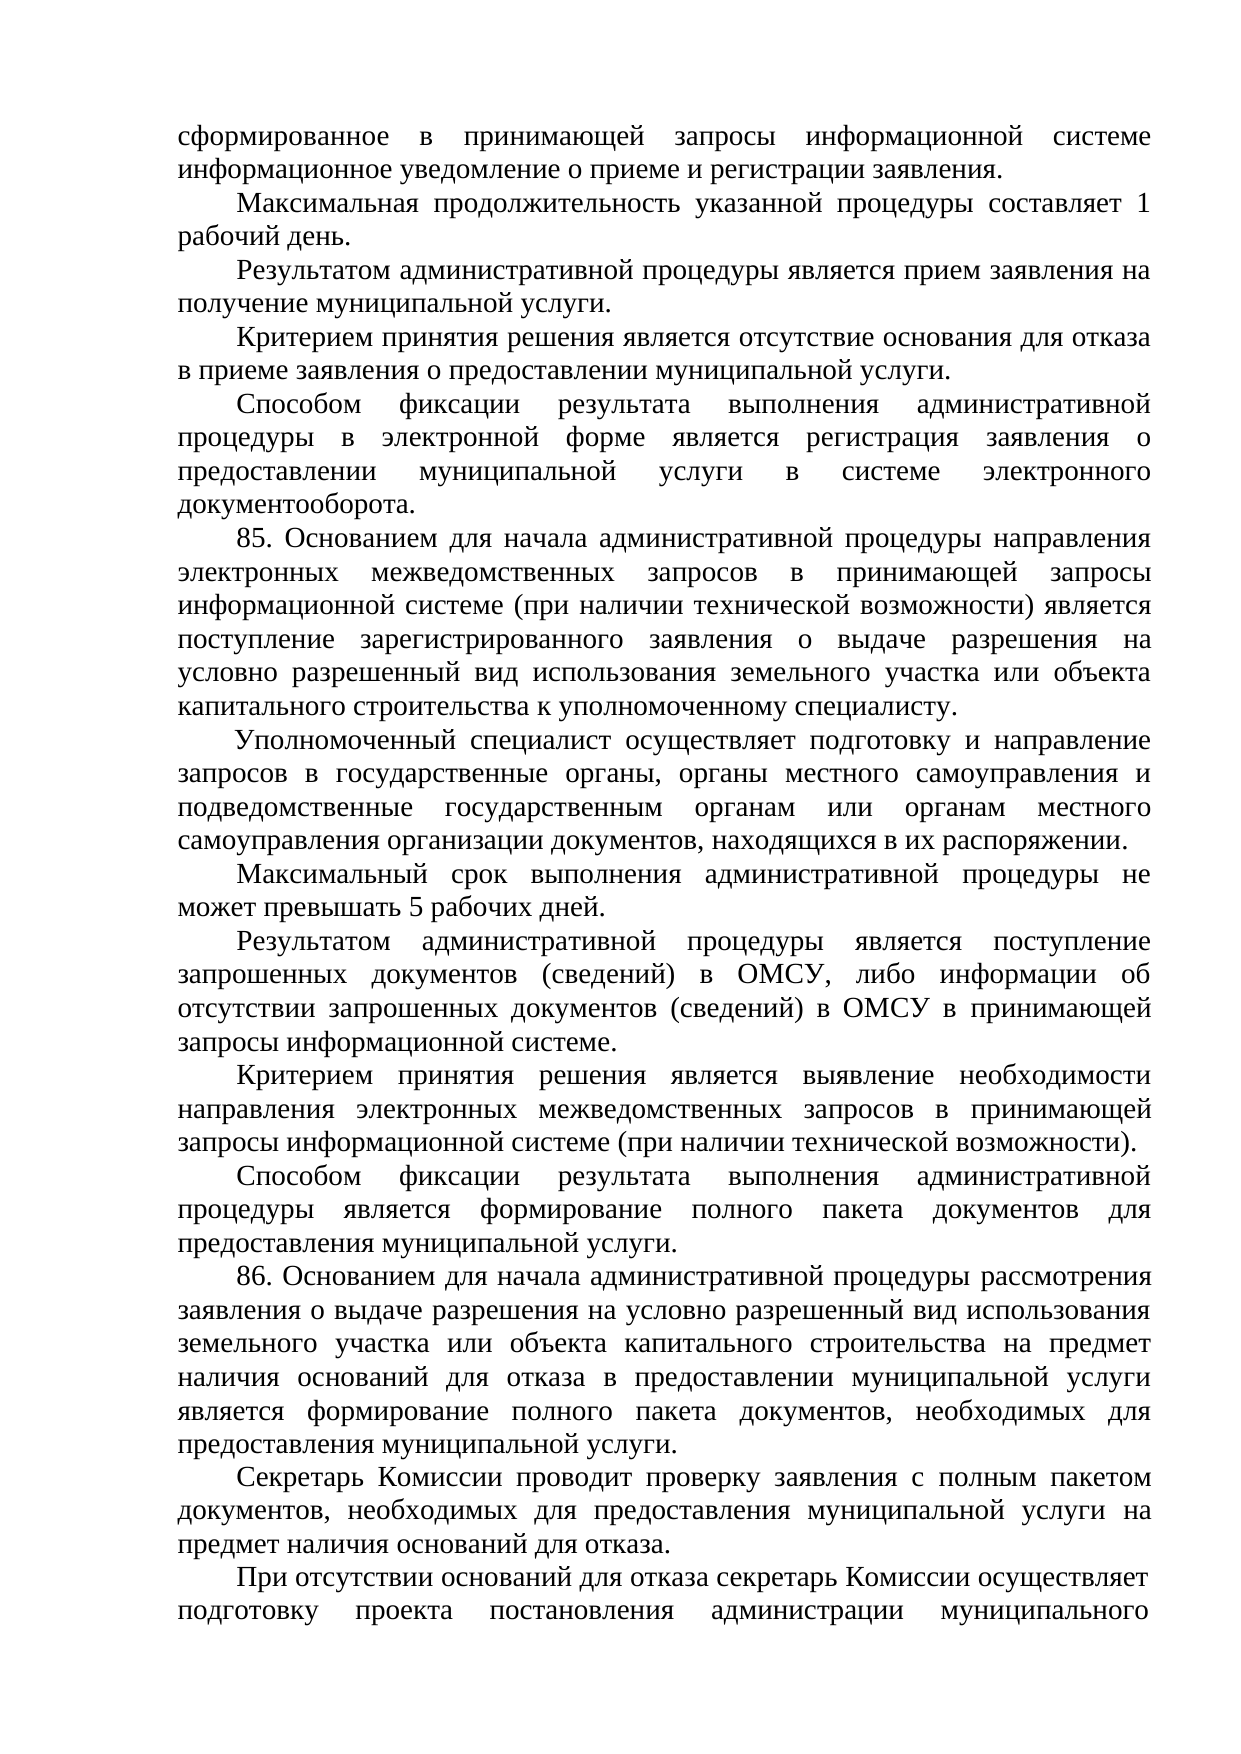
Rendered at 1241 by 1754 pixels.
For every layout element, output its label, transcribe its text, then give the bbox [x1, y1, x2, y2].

text Максимальный срок выполнения административной процедуры не может превышать 5 рабочих дней. [177, 856, 1152, 923]
text Результатом административной процедуры является поступление запрошенных документов (сведений) в ОМСУ, либо информации об отсутствии запрошенных документов (сведений) в ОМСУ в принимающей запросы информационной системе. [177, 923, 1152, 1057]
text Результатом административной процедуры является прием заявления на получение муниципальной услуги. [177, 252, 1152, 319]
text Способом фиксации результата выполнения административной процедуры в электронной форме является регистрация заявления о предоставлении муниципальной услуги в системе электронного документооборота. [177, 386, 1152, 521]
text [177, 1560, 1149, 1626]
text Максимальная продолжительность указанной процедуры составляет 1 рабочий день. [177, 185, 1152, 252]
text Способом фиксации результата выполнения административной процедуры является формирование полного пакета документов для предоставления муниципальной услуги. [177, 1158, 1152, 1258]
text Секретарь Комиссии проводит проверку заявления с полным пакетом документов, необходимых для предоставления муниципальной услуги на предмет наличия оснований для отказа. [177, 1460, 1152, 1560]
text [177, 118, 1152, 185]
text Уполномоченный специалист осуществляет подготовку и направление запросов в государственные органы, органы местного самоуправления и подведомственные государственным органам или органам местного самоуправления организации документов, находящихся в их распоряжении. [177, 722, 1152, 856]
text 85. Основанием для начала административной процедуры направления электронных межведомственных запросов в принимающей запросы информационной системе (при наличии технической возможности) является поступление зарегистрированного заявления о выдаче разрешения на условно разрешенный вид использования земельного участка или объекта капитального строительства к уполномоченному специалисту. [177, 521, 1152, 722]
text Критерием принятия решения является отсутствие основания для отказа в приеме заявления о предоставлении муниципальной услуги. [177, 319, 1152, 386]
text Критерием принятия решения является выявление необходимости направления электронных межведомственных запросов в принимающей запросы информационной системе (при наличии технической возможности). [177, 1057, 1152, 1158]
text 86. Основанием для начала административной процедуры рассмотрения заявления о выдаче разрешения на условно разрешенный вид использования земельного участка или объекта капитального строительства на предмет наличия оснований для отказа в предоставлении муниципальной услуги является формирование полного пакета документов, необходимых для предоставления муниципальной услуги. [177, 1258, 1152, 1460]
